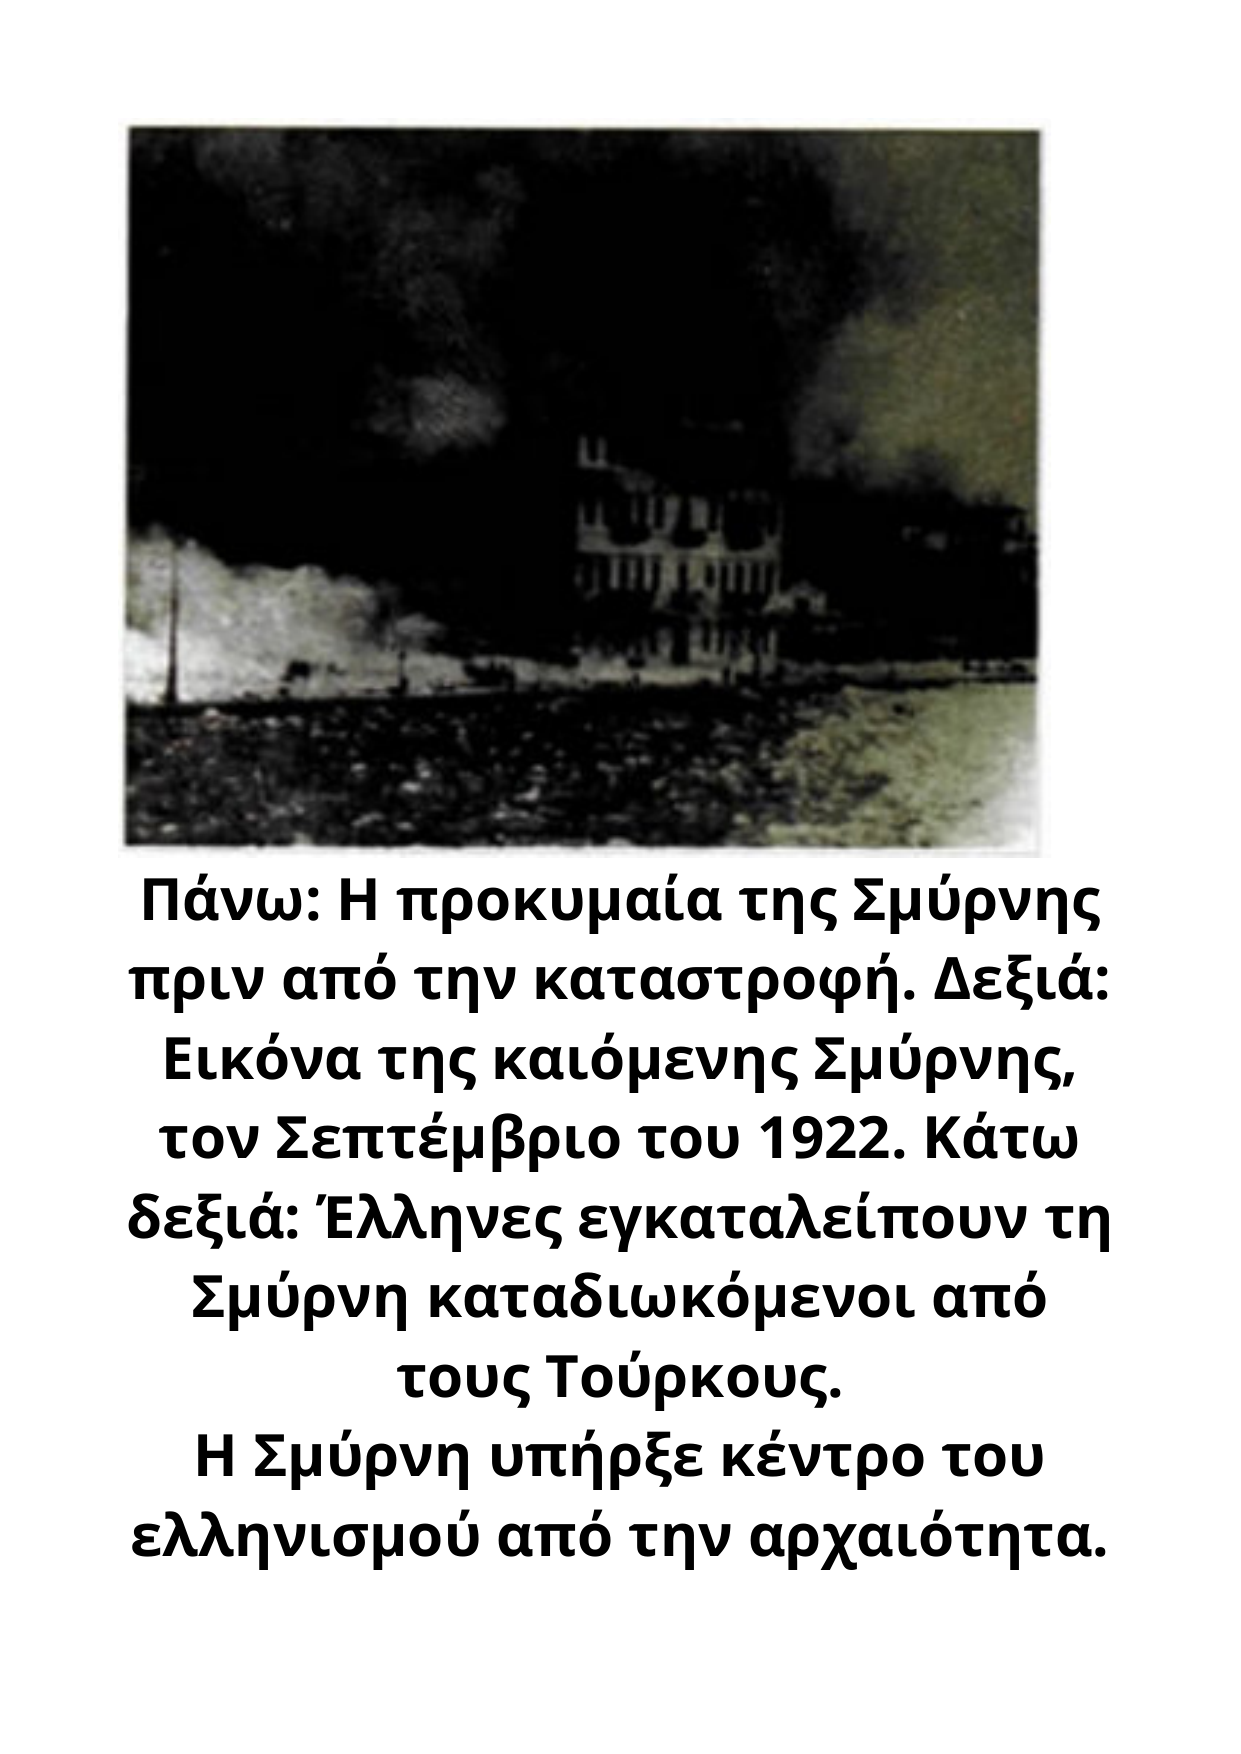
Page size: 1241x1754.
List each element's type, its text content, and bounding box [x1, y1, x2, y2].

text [118, 1414, 1122, 1573]
picture [118, 118, 1052, 858]
text Πάνω: Η προκυμαία της Σμύρνης πριν από την καταστροφή. Δεξιά: Εικόνα της καιόμενης Σμύρνης, τον Σεπτέμβριο του 1922. Κάτω δεξιά: Έλληνες εγκαταλείπουν τη Σμύρνη καταδιωκόμενοι από τους Τούρκους. [118, 858, 1122, 1414]
